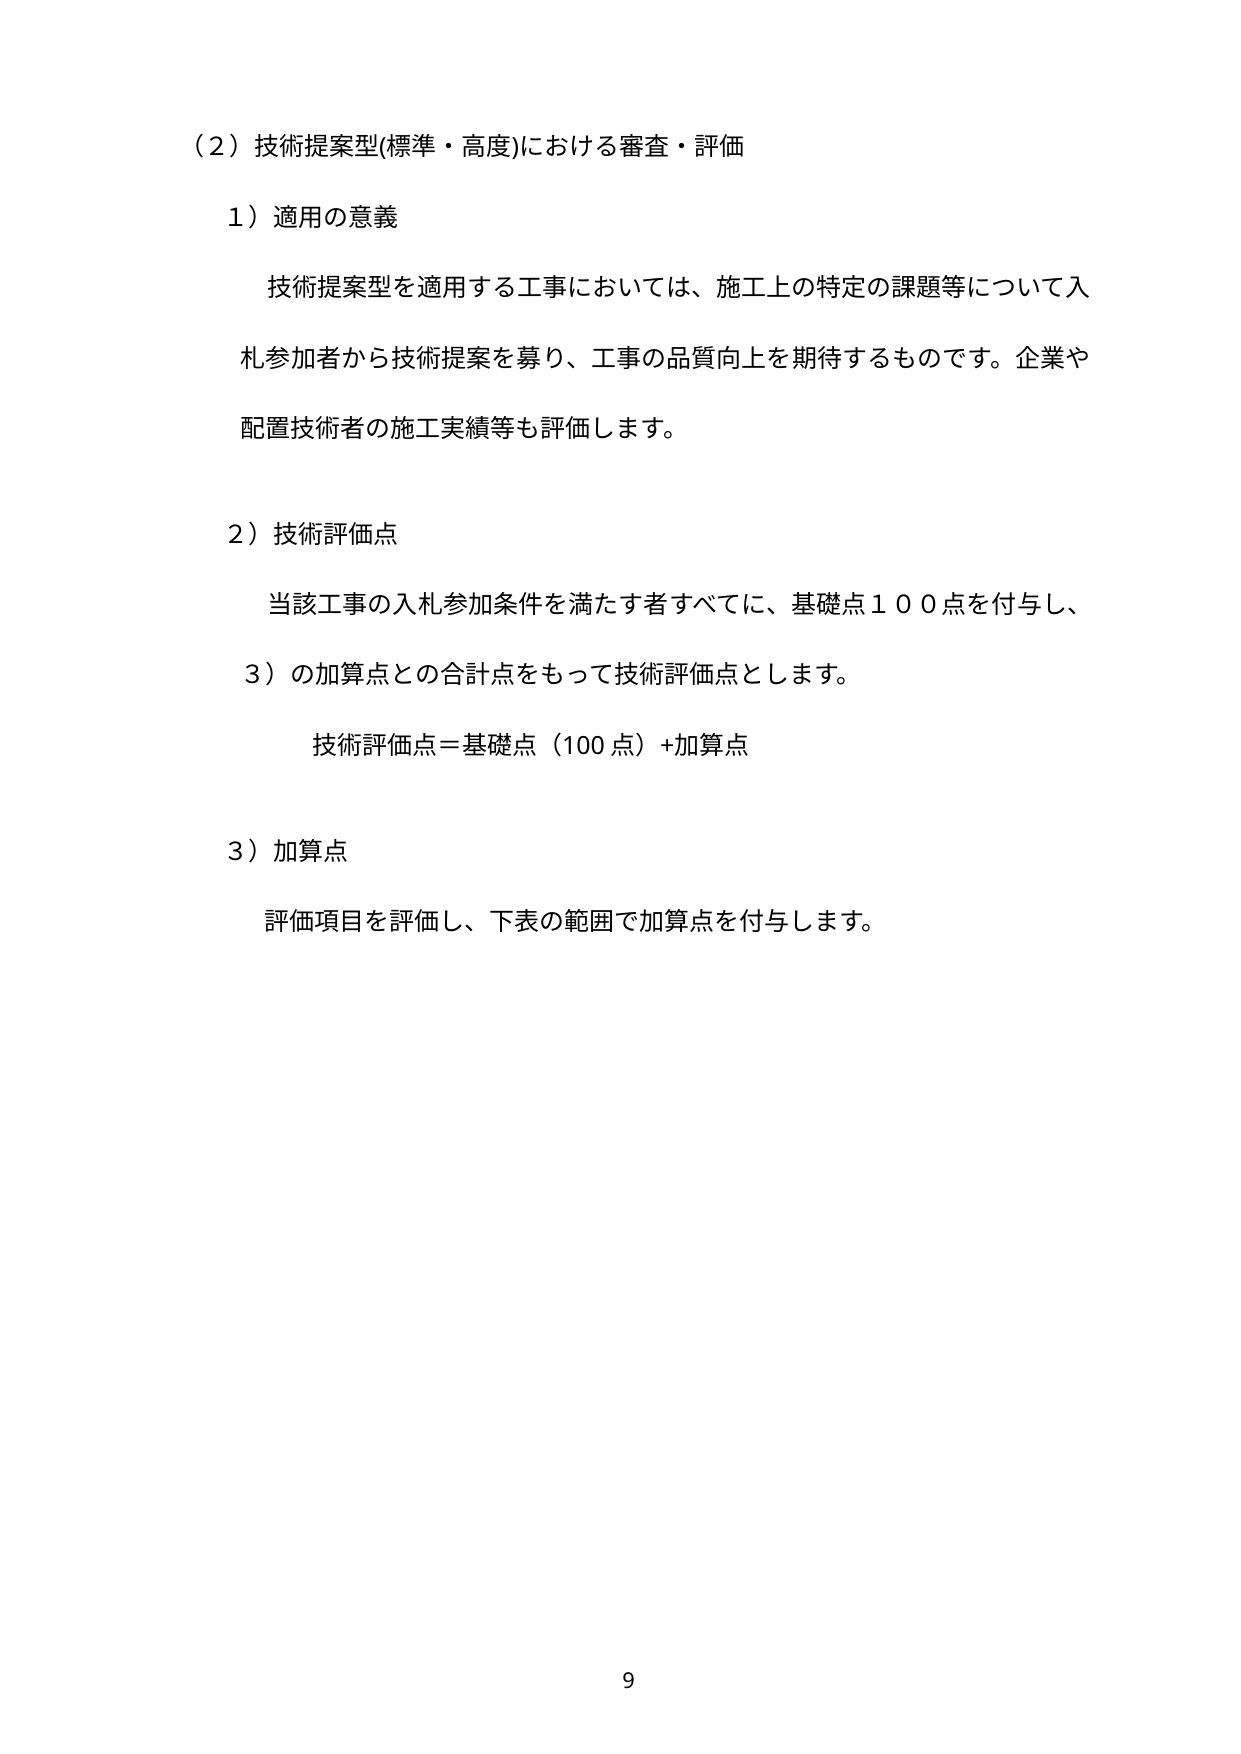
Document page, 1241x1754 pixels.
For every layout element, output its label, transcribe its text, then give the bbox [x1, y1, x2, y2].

text 技術提案型を適用する工事においては、施工上の特定の課題等について入札参加者から技術提案を募り、工事の品質向上を期待するものです。企業や配置技術者の施工実績等も評価します。 [241, 251, 1092, 462]
text （２）技術提案型(標準・高度)における審査・評価 [179, 110, 1092, 180]
text 評価項目を評価し、下表の範囲で加算点を付与します。 [164, 884, 1092, 955]
text 技術評価点＝基礎点（100点）+加算点 [312, 708, 1092, 779]
text ３）加算点 [223, 814, 1092, 884]
text ２）技術評価点 [223, 497, 1092, 567]
text 当該工事の入札参加条件を満たす者すべてに、基礎点１００点を付与し、３）の加算点との合計点をもって技術評価点とします。 [241, 567, 1092, 708]
text １）適用の意義 [223, 180, 1092, 251]
